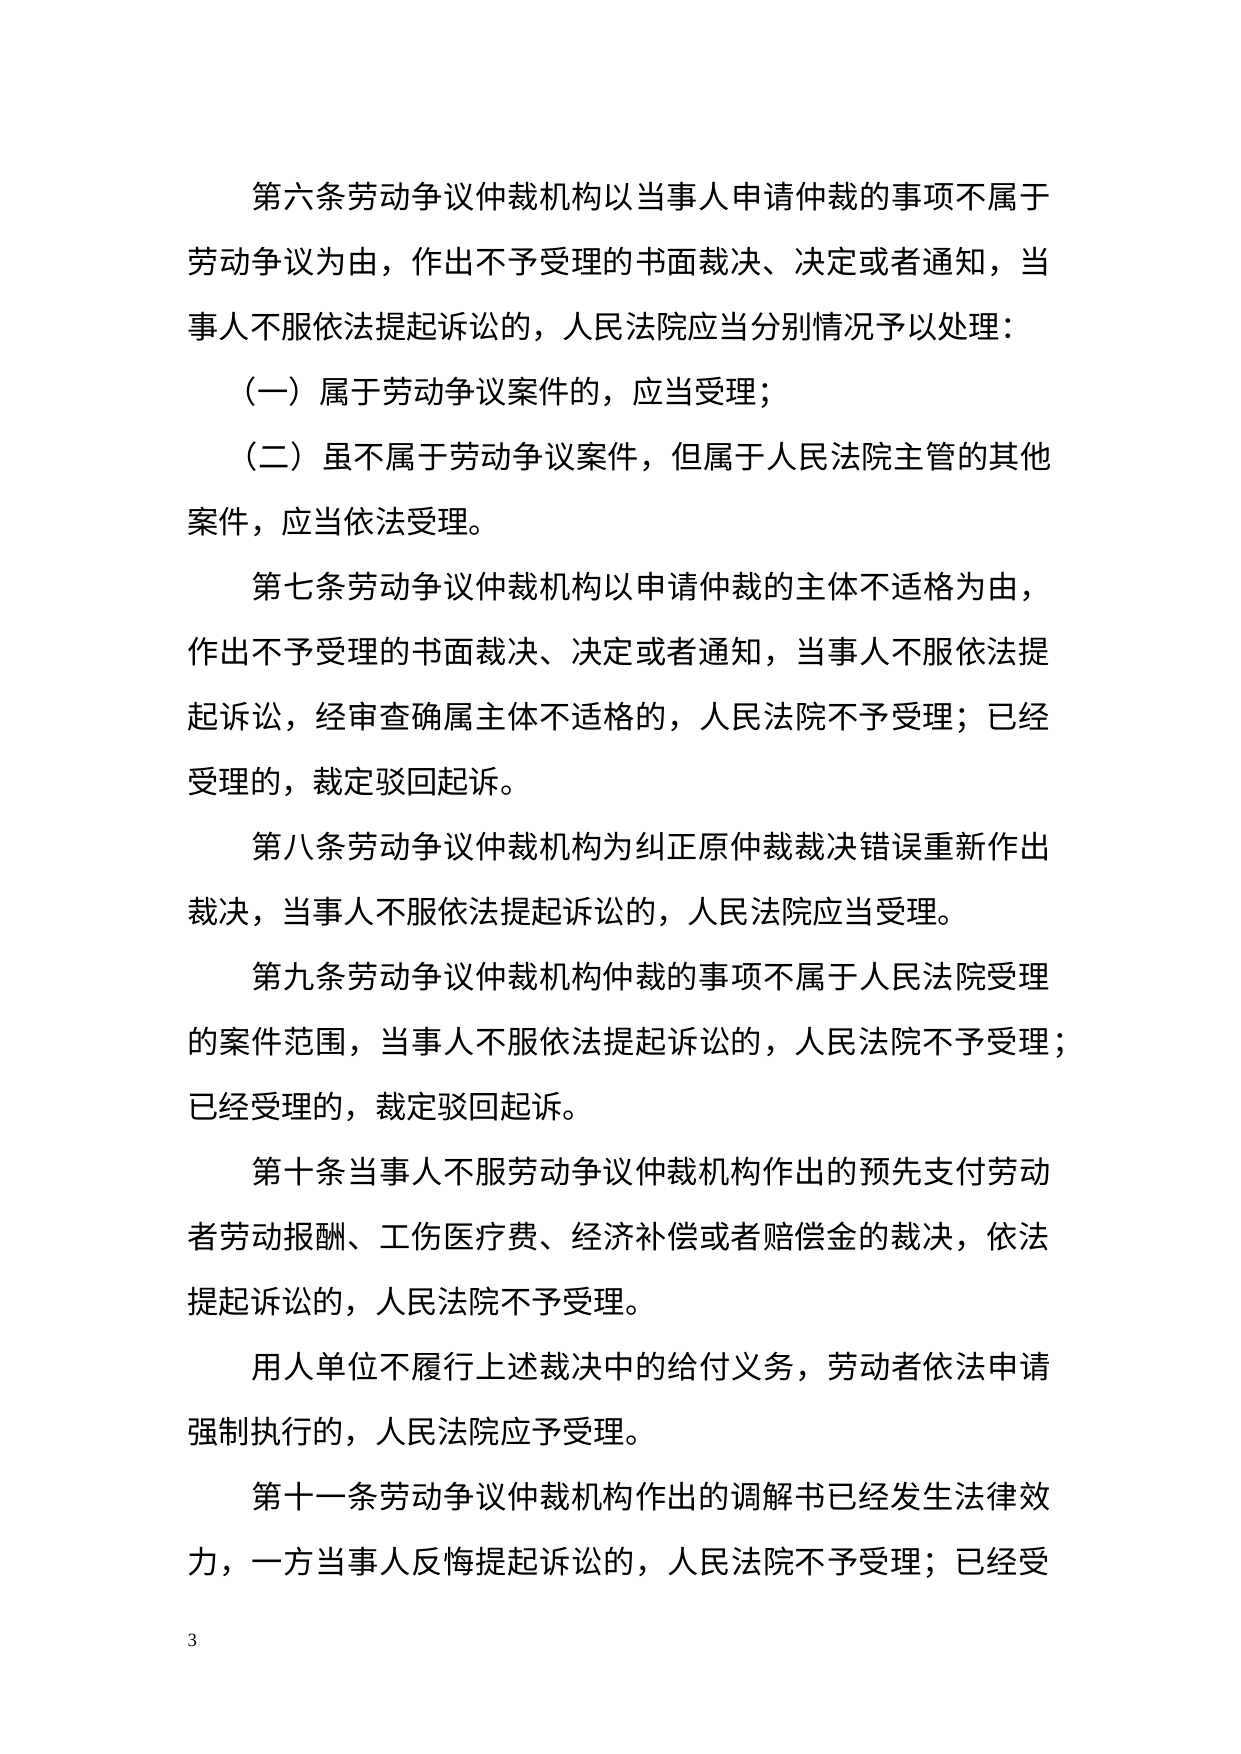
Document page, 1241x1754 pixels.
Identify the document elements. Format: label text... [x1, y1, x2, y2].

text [187, 1462, 1053, 1592]
text 第八条劳动争议仲裁机构为纠正原仲裁裁决错误重新作出裁决，当事人不服依法提起诉讼的，人民法院应当受理。 [187, 812, 1053, 942]
text 第十条当事人不服劳动争议仲裁机构作出的预先支付劳动者劳动报酬、工伤医疗费、经济补偿或者赔偿金的裁决，依法提起诉讼的，人民法院不予受理。 [187, 1137, 1053, 1332]
text 用人单位不履行上述裁决中的给付义务，劳动者依法申请强制执行的，人民法院应予受理。 [187, 1332, 1053, 1462]
text 第九条劳动争议仲裁机构仲裁的事项不属于人民法院受理的案件范围，当事人不服依法提起诉讼的，人民法院不予受理；已经受理的，裁定驳回起诉。 [187, 942, 1053, 1137]
text 第六条劳动争议仲裁机构以当事人申请仲裁的事项不属于劳动争议为由，作出不予受理的书面裁决、决定或者通知，当事人不服依法提起诉讼的，人民法院应当分别情况予以处理： [187, 162, 1053, 357]
text （二）虽不属于劳动争议案件，但属于人民法院主管的其他案件，应当依法受理。 [187, 422, 1053, 552]
text （一）属于劳动争议案件的，应当受理； [187, 357, 1053, 422]
text 第七条劳动争议仲裁机构以申请仲裁的主体不适格为由，作出不予受理的书面裁决、决定或者通知，当事人不服依法提起诉讼，经审查确属主体不适格的，人民法院不予受理；已经受理的，裁定驳回起诉。 [187, 552, 1053, 812]
